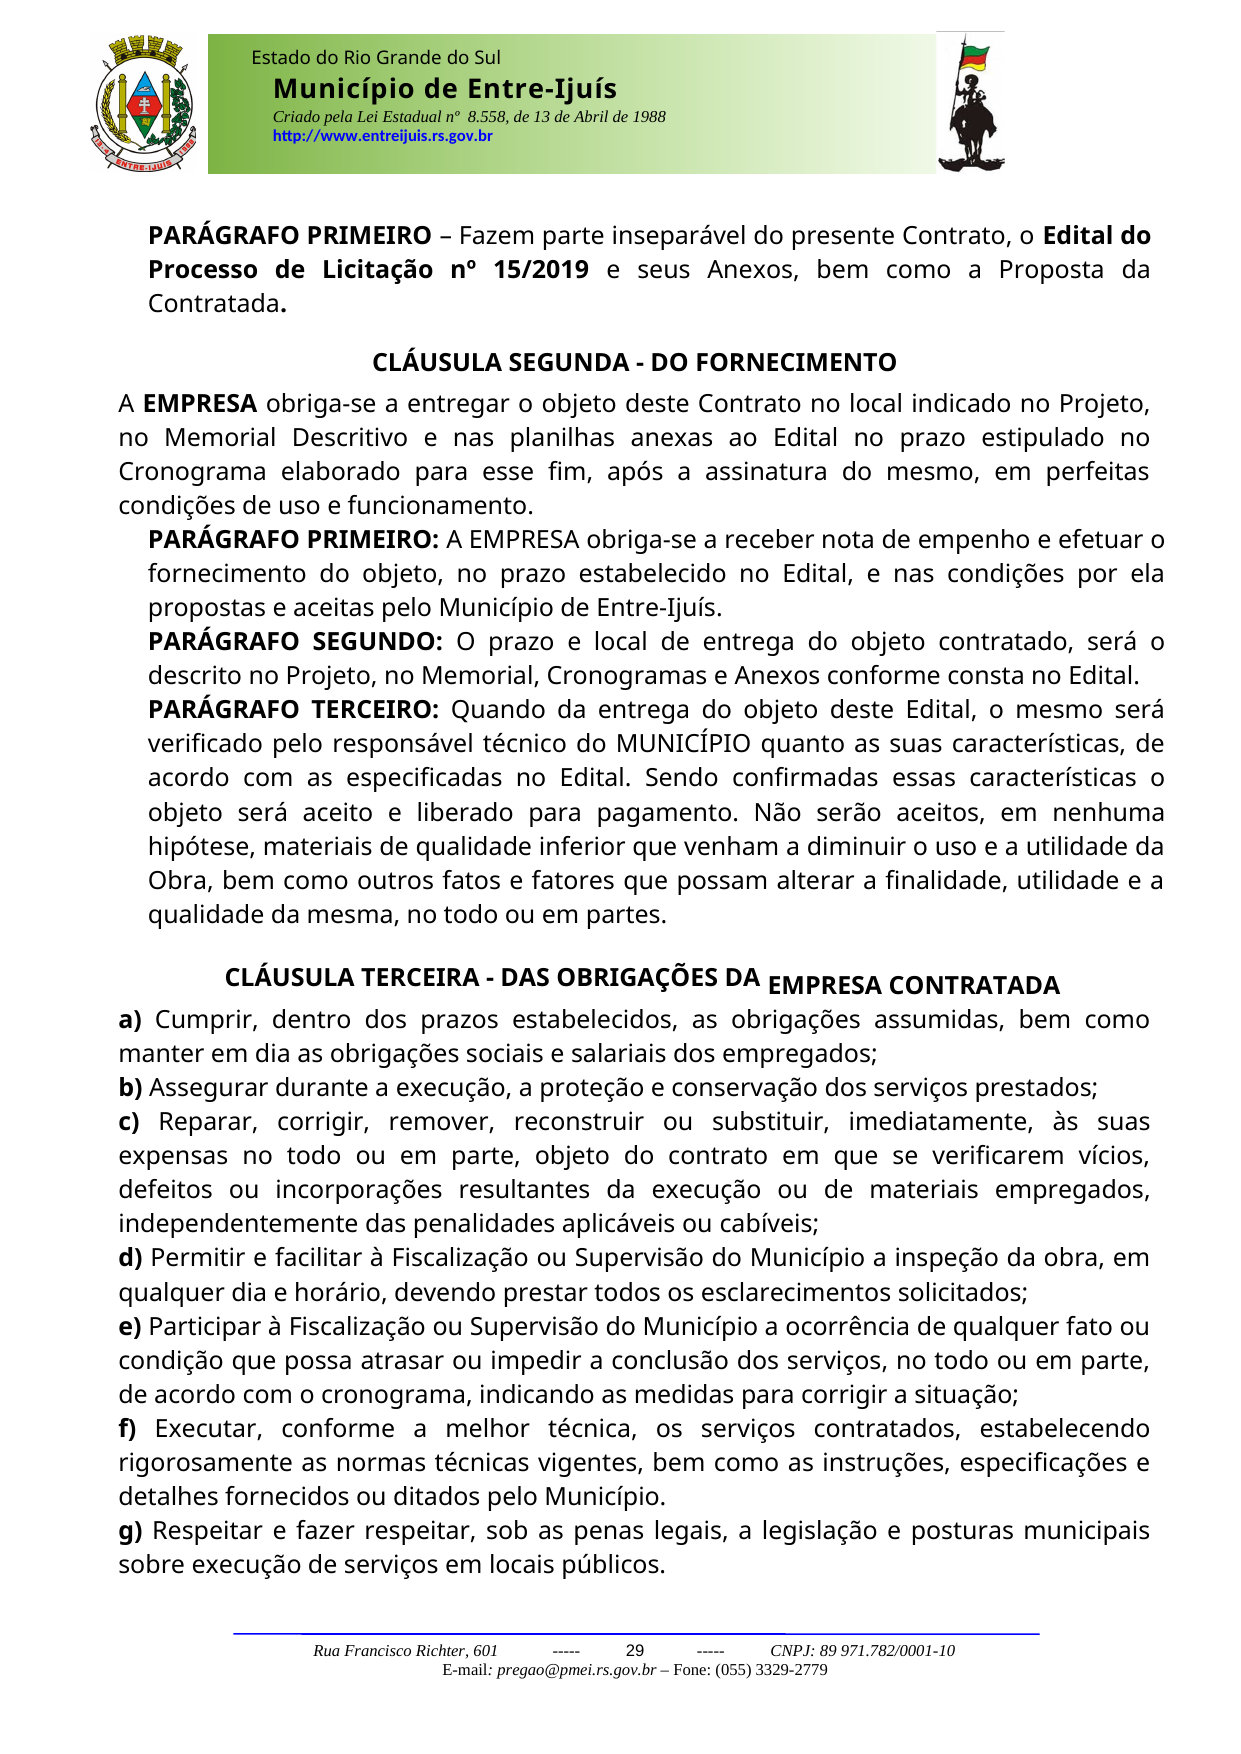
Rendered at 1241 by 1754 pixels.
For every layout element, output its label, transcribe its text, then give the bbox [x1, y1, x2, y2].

text CLÁUSULA TERCEIRA - DAS OBRIGAÇÕES DA EMPRESA CONTRATADA [118, 959, 1167, 1002]
text d) Permitir e facilitar à Fiscalização ou Supervisão do Município a inspeção da obra, em qualquer dia e horário, devendo prestar todos os esclarecimentos solicitados; [118, 1240, 1152, 1308]
text b) Assegurar durante a execução, a proteção e conservação dos serviços prestados; [118, 1070, 1152, 1104]
picture [89, 33, 196, 172]
text a) Cumprir, dentro dos prazos estabelecidos, as obrigações assumidas, bem como manter em dia as obrigações sociais e salariais dos empregados; [118, 1002, 1152, 1070]
text e) Participar à Fiscalização ou Supervisão do Município a ocorrência de qualquer fato ou condição que possa atrasar ou impedir a conclusão dos serviços, no todo ou em parte, de acordo com o cronograma, indicando as medidas para corrigir a situação; [118, 1308, 1152, 1410]
text PARÁGRAFO TERCEIRO: Quando da entrega do objeto deste Edital, o mesmo será verificado pelo responsável técnico do MUNICÍPIO quanto as suas características, de acordo com as especificadas no Edital. Sendo confirmadas essas características o objeto será aceito e liberado para pagamento. Não serão aceitos, em nenhuma hipótese, materiais de qualidade inferior que venham a diminuir o uso e a utilidade da Obra, bem como outros fatos e fatores que possam alterar a finalidade, utilidade e a qualidade da mesma, no todo ou em partes. [148, 692, 1167, 930]
text c) Reparar, corrigir, remover, reconstruir ou substituir, imediatamente, às suas expensas no todo ou em parte, objeto do contrato em que se verificarem vícios, defeitos ou incorporações resultantes da execução ou de materiais empregados, independentemente das penalidades aplicáveis ou cabíveis; [118, 1104, 1152, 1240]
picture [935, 31, 1005, 172]
text PARÁGRAFO PRIMEIRO: A EMPRESA obriga-se a receber nota de empenho e efetuar o fornecimento do objeto, no prazo estabelecido no Edital, e nas condições por ela propostas e aceitas pelo Município de Entre-Ijuís. [148, 522, 1167, 624]
text PARÁGRAFO SEGUNDO: O prazo e local de entrega do objeto contratado, será o descrito no Projeto, no Memorial, Cronogramas e Anexos conforme consta no Edital. [148, 624, 1167, 692]
text g) Respeitar e fazer respeitar, sob as penas legais, a legislação e posturas municipais sobre execução de serviços em locais públicos. [118, 1513, 1152, 1581]
subtitle CLÁUSULA SEGUNDA - DO FORNECIMENTO [118, 345, 1152, 379]
text f) Executar, conforme a melhor técnica, os serviços contratados, estabelecendo rigorosamente as normas técnicas vigentes, bem como as instruções, especificações e detalhes fornecidos ou ditados pelo Município. [118, 1410, 1152, 1513]
text PARÁGRAFO PRIMEIRO – Fazem parte inseparável do presente Contrato, o Edital do Processo de Licitação nº 15/2019 e seus Anexos, bem como a Proposta da Contratada. [148, 218, 1152, 320]
text A EMPRESA obriga-se a entregar o objeto deste Contrato no local indicado no Projeto, no Memorial Descritivo e nas planilhas anexas ao Edital no prazo estipulado no Cronograma elaborado para esse fim, após a assinatura do mesmo, em perfeitas condições de uso e funcionamento. [118, 385, 1152, 522]
